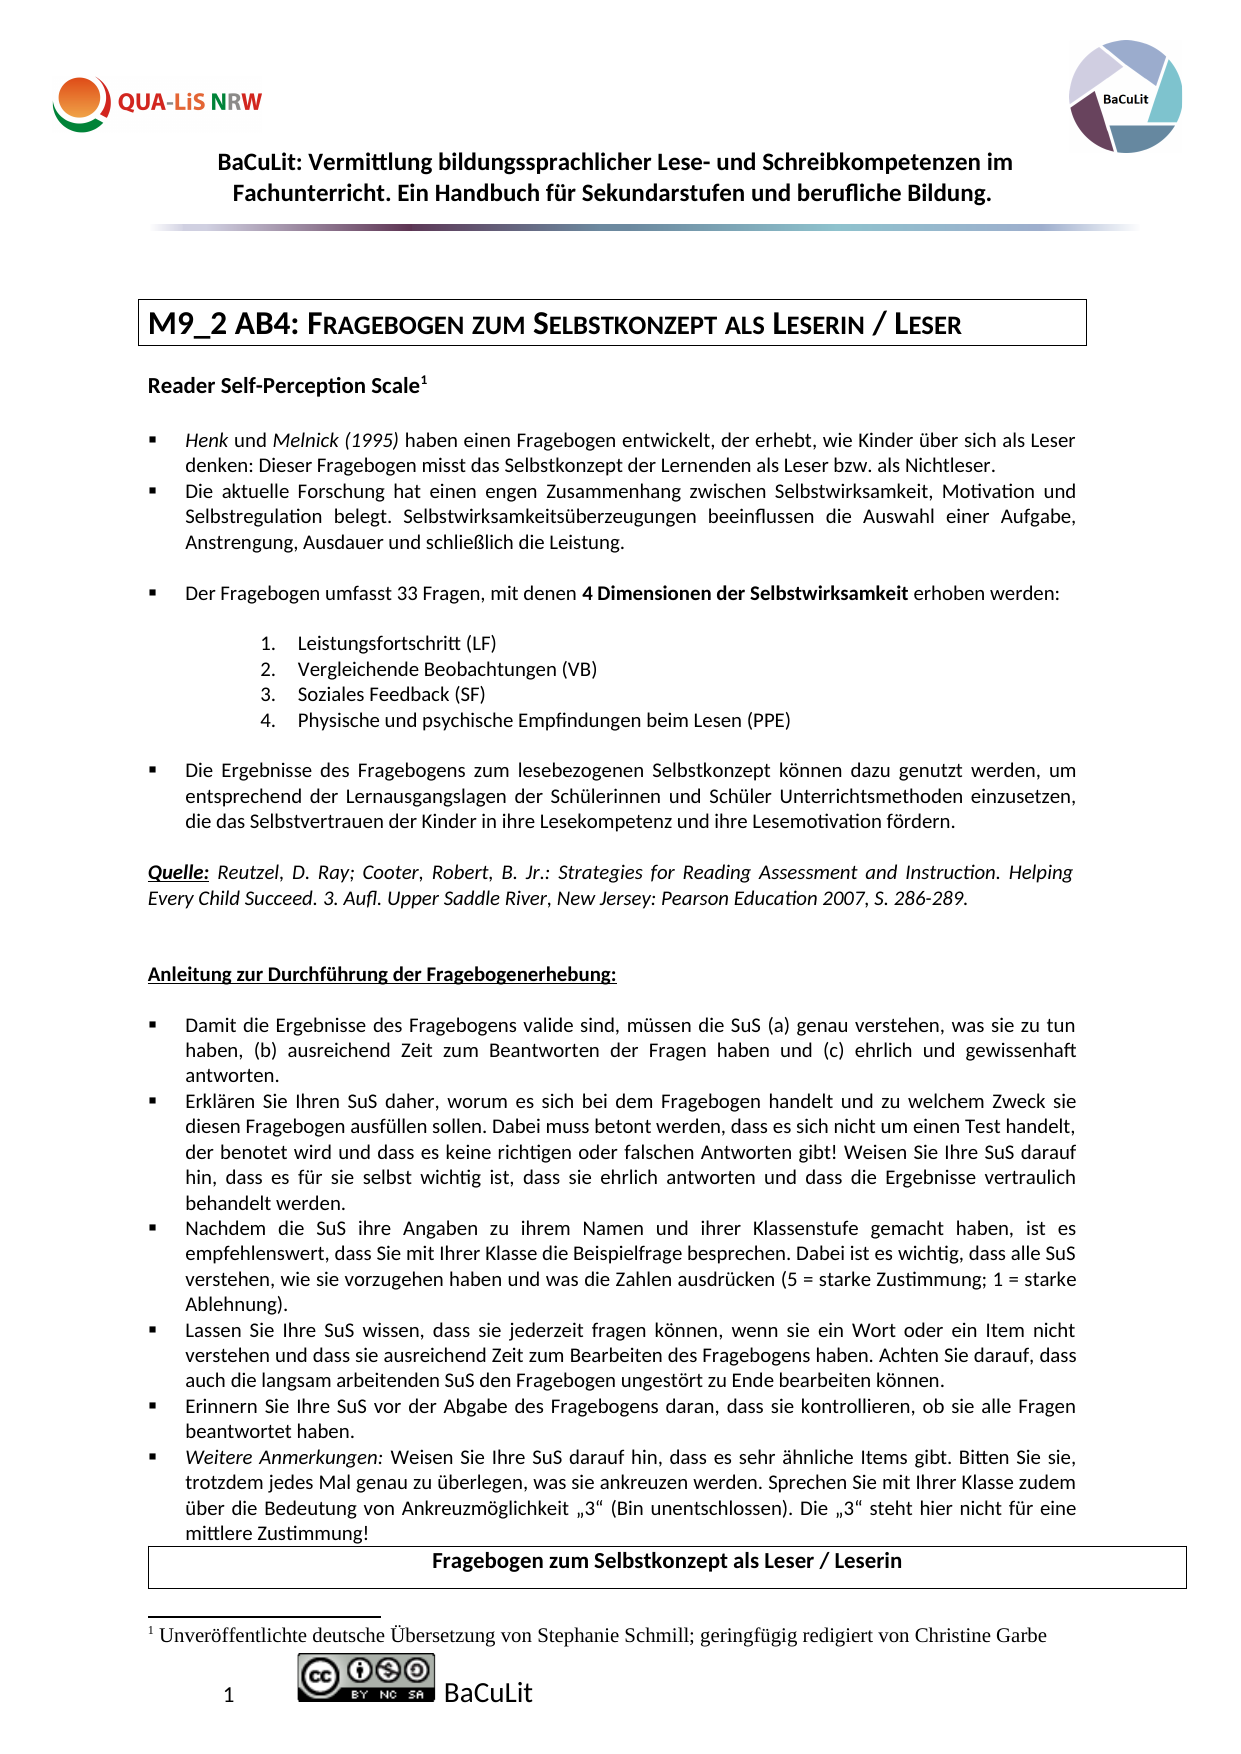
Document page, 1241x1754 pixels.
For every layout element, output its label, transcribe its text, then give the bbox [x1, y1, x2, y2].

list Henk und Melnick (1995) haben einen Fragebogen entwickelt, der erhebt, wie Kinder über sich als Leser denken: Dieser Fragebogen misst das Selbstkonzept der Lernenden als Leser bzw. als Nichtleser. [148, 427, 1078, 478]
list Physische und psychische Empfindungen beim Lesen (PPE) [260, 707, 1078, 732]
list Damit die Ergebnisse des Fragebogens valide sind, müssen die SuS (a) genau verstehen, was sie zu tun haben, (b) ausreichend Zeit zum Beantworten der Fragen haben und (c) ehrlich und gewissenhaft antworten. [148, 1012, 1078, 1088]
list Soziales Feedback (SF) [260, 681, 1078, 707]
list Der Fragebogen umfasst 33 Fragen, mit denen 4 Dimensionen der Selbstwirksamkeit erhoben werden: [148, 580, 1078, 605]
list Leistungsfortschritt (LF) [260, 631, 1078, 656]
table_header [149, 1547, 1186, 1588]
list Die Ergebnisse des Fragebogens zum lesebezogenen Selbstkonzept können dazu genutzt werden, um entsprechend der Lernausgangslagen der Schülerinnen und Schüler Unterrichtsmethoden einzusetzen, die das Selbstvertrauen der Kinder in ihre Lesekompetenz und ihre Lesemotivation fördern. [148, 758, 1078, 834]
picture [297, 1653, 436, 1702]
picture [52, 76, 263, 133]
list Nachdem die SuS ihre Angaben zu ihrem Namen und ihrer Klassenstufe gemacht haben, ist es empfehlenswert, dass Sie mit Ihrer Klasse die Beispielfrage besprechen. Dabei ist es wichtig, dass alle SuS verstehen, wie sie vorzugehen haben und was die Zahlen ausdrücken (5 = starke Zustimmung; 1 = starke Ablehnung). [148, 1215, 1078, 1317]
picture [1069, 40, 1183, 153]
list Erinnern Sie Ihre SuS vor der Abgabe des Fragebogens daran, dass sie kontrollieren, ob sie alle Fragen beantwortet haben. [148, 1393, 1078, 1444]
text Anleitung zur Durchführung der Fragebogenerhebung: [148, 961, 1078, 986]
list Erklären Sie Ihren SuS daher, worum es sich bei dem Fragebogen handelt und zu welchem Zweck sie diesen Fragebogen ausfüllen sollen. Dabei muss betont werden, dass es sich nicht um einen Test handelt, der benotet wird und dass es keine richtigen oder falschen Antworten gibt! Weisen Sie Ihre SuS darauf hin, dass es für sie selbst wichtig ist, dass sie ehrlich antworten und dass die Ergebnisse vertraulich behandelt werden. [148, 1088, 1078, 1215]
text Quelle: Reutzel, D. Ray; Cooter, Robert, B. Jr.: Strategies for Reading Assessment and Instruction. Helping Every Child Succeed. 3. Aufl. Upper Saddle River, New Jersey: Pearson Education 2007, S. 286-289. [148, 859, 1078, 910]
list Die aktuelle Forschung hat einen engen Zusammenhang zwischen Selbstwirksamkeit, Motivation und Selbstregulation belegt. Selbstwirksamkeitsüberzeugungen beeinflussen die Auswahl einer Aufgabe, Anstrengung, Ausdauer und schließlich die Leistung. [148, 478, 1078, 554]
list Weitere Anmerkungen: Weisen Sie Ihre SuS darauf hin, dass es sehr ähnliche Items gibt. Bitten Sie sie, trotzdem jedes Mal genau zu überlegen, was sie ankreuzen werden. Sprechen Sie mit Ihrer Klasse zudem über die Bedeutung von Ankreuzmöglichkeit „3“ (Bin unentschlossen). Die „3“ steht hier nicht für eine mittlere Zustimmung! [148, 1444, 1078, 1546]
subtitle BaCuLit: Vermittlung bildungssprachlicher Lese- und Schreibkompetenzen im Fachunterricht. Ein Handbuch für Sekundarstufen und berufliche Bildung. [148, 146, 1078, 207]
text Reader Self-Perception Scale [148, 371, 1078, 399]
title M9_2 AB4: Fragebogen zum Selbstkonzept als Leserin / Leser [139, 300, 1086, 345]
list Lassen Sie Ihre SuS wissen, dass sie jederzeit fragen können, wenn sie ein Wort oder ein Item nicht verstehen und dass sie ausreichend Zeit zum Bearbeiten des Fragebogens haben. Achten Sie darauf, dass auch die langsam arbeitenden SuS den Fragebogen ungestört zu Ende bearbeiten können. [148, 1317, 1078, 1393]
list Vergleichende Beobachtungen (VB) [260, 656, 1078, 681]
